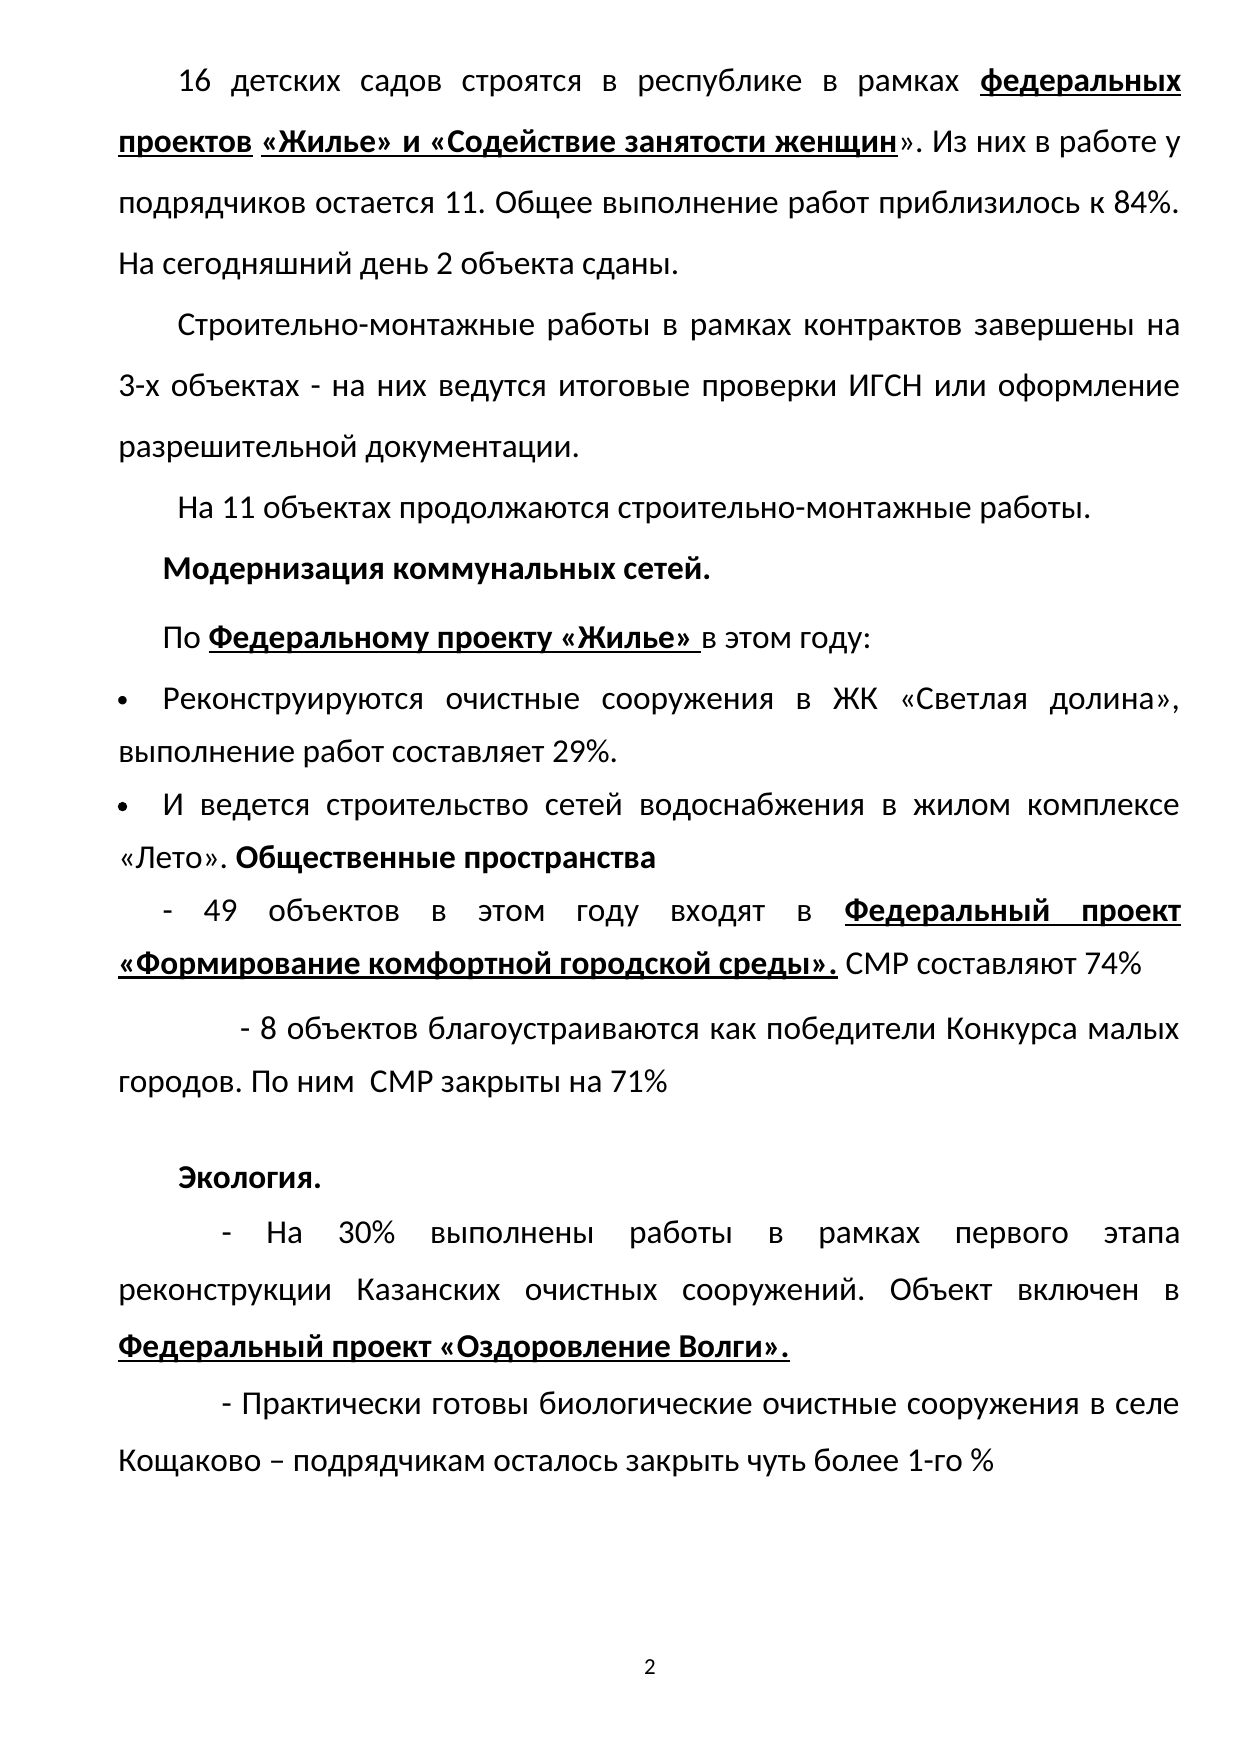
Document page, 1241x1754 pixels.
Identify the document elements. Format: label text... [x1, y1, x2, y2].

list - Практически готовы биологические очистные сооружения в селе Кощаково – подрядчикам осталось закрыть чуть более 1-го % [118, 1382, 1181, 1479]
text - 8 объектов благоустраиваются как победители Конкурса малых городов. По ним СМР закрыты на 71% [118, 1007, 1181, 1101]
list - На 30% выполнены работы в рамках первого этапа реконструкции Казанских очистных сооружений. Объект включен в Федеральный проект «Оздоровление Волги». [118, 1211, 1181, 1366]
text - 49 объектов в этом году входят в Федеральный проект «Формирование комфортной городской среды». СМР составляют 74% [118, 889, 1181, 982]
list И ведется строительство сетей водоснабжения в жилом комплексе «Лето». Общественные пространства [118, 783, 1181, 877]
list Реконструируются очистные сооружения в ЖК «Светлая долина», выполнение работ составляет 29%. [118, 677, 1181, 771]
text Экология. [118, 1156, 1181, 1197]
text 16 детских садов строятся в республике в рамках федеральных проектов «Жилье» и «Содействие занятости женщин». Из них в работе у подрядчиков остается 11. Общее выполнение работ приблизилось к 84%. На сегодняшний день 2 объекта сданы. [118, 59, 1181, 283]
text Строительно-монтажные работы в рамках контрактов завершены на 3-х объектах - на них ведутся итоговые проверки ИГСН или оформление разрешительной документации. [118, 303, 1181, 466]
text На 11 объектах продолжаются строительно-монтажные работы. [118, 486, 1181, 527]
text Модернизация коммунальных сетей. [118, 547, 1181, 588]
text По Федеральному проекту «Жилье» в этом году: [118, 616, 1181, 657]
